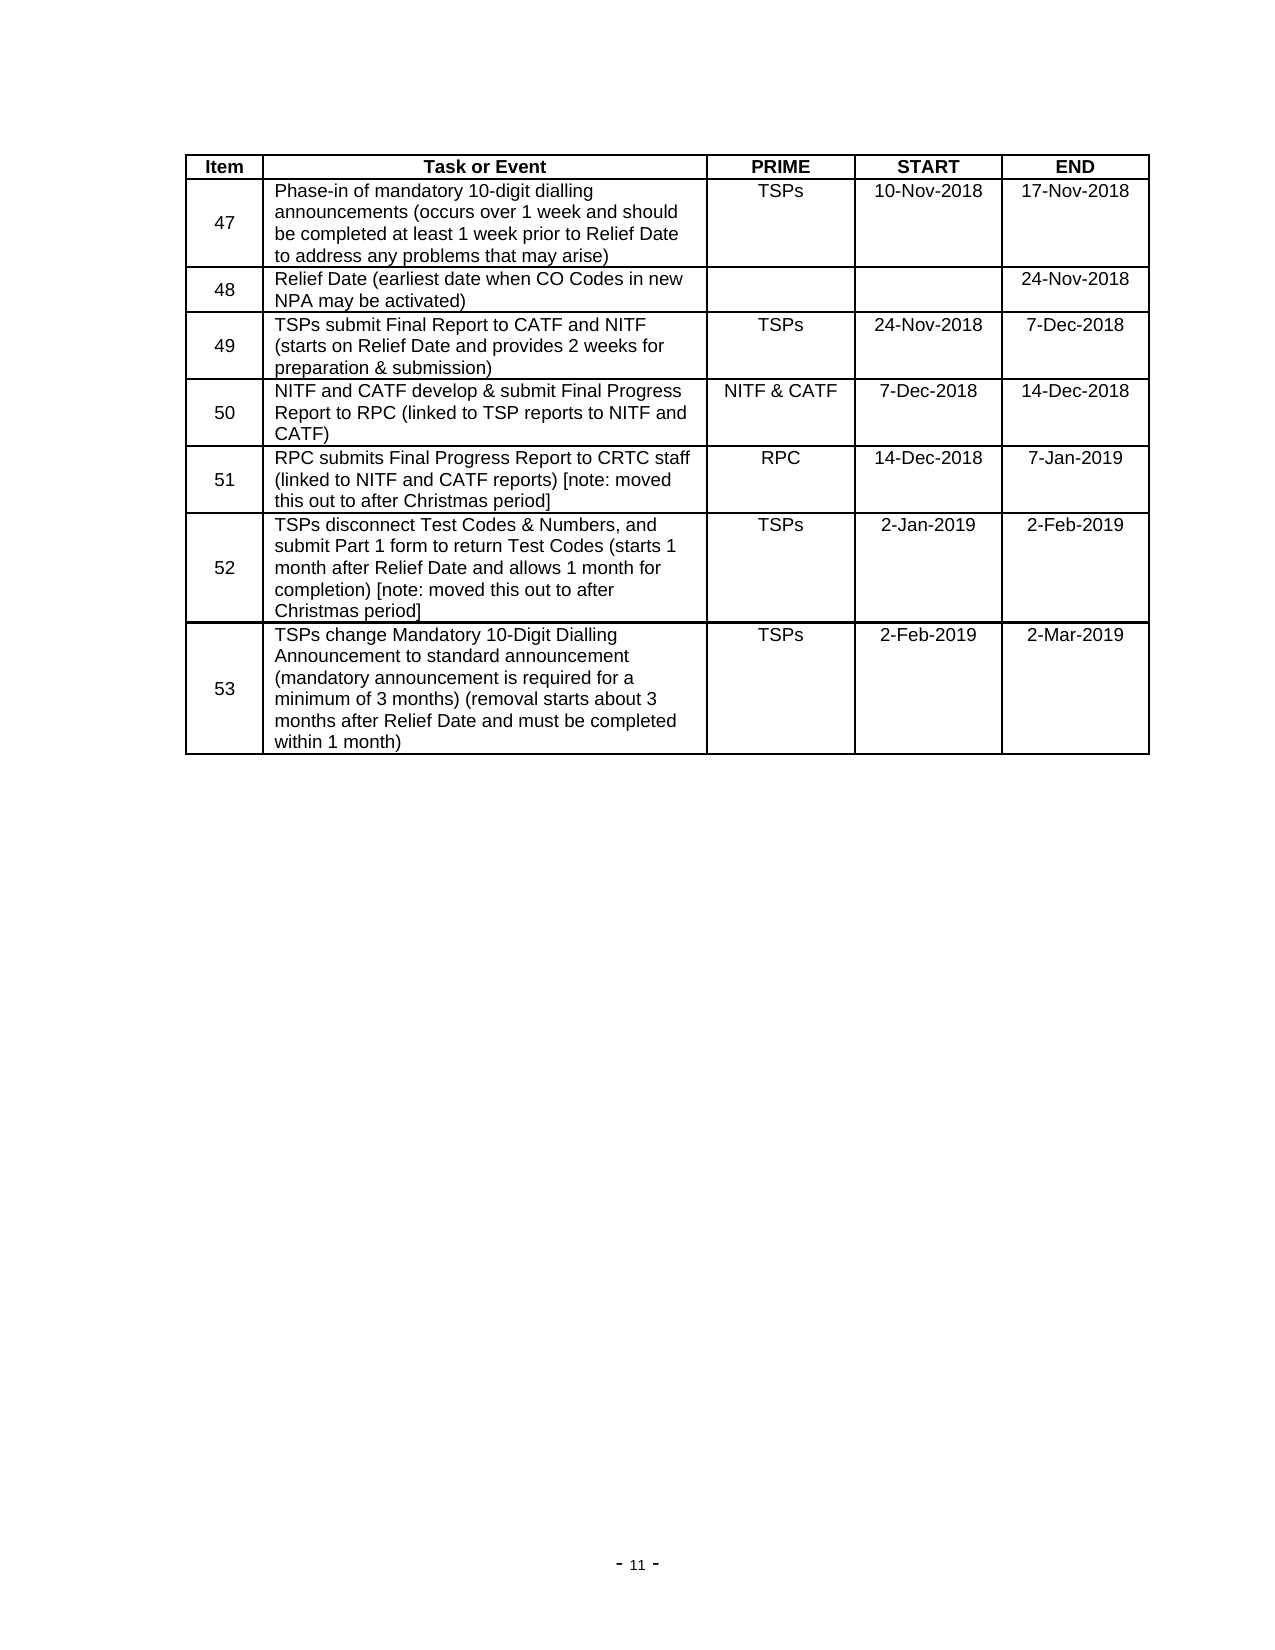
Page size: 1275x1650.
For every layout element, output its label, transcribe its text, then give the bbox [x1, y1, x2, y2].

table_cell TSPs submit Final Report to CATF and NITF (starts on Relief Date and provides 2 weeks for preparation & submission) [264, 313, 706, 378]
table_cell 51 [187, 447, 262, 512]
table_cell [856, 268, 1001, 311]
table_cell TSPs disconnect Test Codes & Numbers, and submit Part 1 form to return Test Codes (starts 1 month after Relief Date and allows 1 month for completion) [note: moved this out to after Christmas period] [264, 514, 706, 621]
table_header PRIME [708, 156, 854, 178]
table_header END [1003, 156, 1148, 178]
table_cell [708, 268, 854, 311]
table_cell TSPs [708, 180, 854, 266]
table_cell Relief Date (earliest date when CO Codes in new NPA may be activated) [264, 268, 706, 311]
table_cell 48 [187, 268, 262, 311]
table_cell 7-Dec-2018 [856, 380, 1001, 445]
table_cell 14-Dec-2018 [1003, 380, 1148, 445]
table_cell 52 [187, 514, 262, 621]
table_cell 2-Jan-2019 [856, 514, 1001, 621]
table_cell 14-Dec-2018 [856, 447, 1001, 512]
table_cell TSPs change Mandatory 10-Digit Dialling Announcement to standard announcement (mandatory announcement is required for a minimum of 3 months) (removal starts about 3 months after Relief Date and must be completed within 1 month) [264, 624, 706, 753]
table_cell RPC submits Final Progress Report to CRTC staff (linked to NITF and CATF reports) [note: moved this out to after Christmas period] [264, 447, 706, 512]
table_cell 2-Feb-2019 [856, 624, 1001, 753]
table_cell TSPs [708, 313, 854, 378]
table_cell Phase-in of mandatory 10-digit dialling announcements (occurs over 1 week and should be completed at least 1 week prior to Relief Date to address any problems that may arise) [264, 180, 706, 266]
table_cell 10-Nov-2018 [856, 180, 1001, 266]
table_cell 50 [187, 380, 262, 445]
table_cell 7-Dec-2018 [1003, 313, 1148, 378]
table_header Task or Event [264, 156, 706, 178]
table_header Item [187, 156, 262, 178]
table_cell TSPs [708, 514, 854, 621]
table_cell TSPs [708, 624, 854, 753]
table_cell 24-Nov-2018 [856, 313, 1001, 378]
table_cell 17-Nov-2018 [1003, 180, 1148, 266]
table_cell RPC [708, 447, 854, 512]
table_cell 47 [187, 180, 262, 266]
table_cell 24-Nov-2018 [1003, 268, 1148, 311]
table_cell 2-Feb-2019 [1003, 514, 1148, 621]
table_cell 53 [187, 624, 262, 753]
table_cell 2-Mar-2019 [1003, 624, 1148, 753]
table_header START [856, 156, 1001, 178]
table_cell NITF & CATF [708, 380, 854, 445]
table_cell NITF and CATF develop & submit Final Progress Report to RPC (linked to TSP reports to NITF and CATF) [264, 380, 706, 445]
table_cell 7-Jan-2019 [1003, 447, 1148, 512]
table_cell 49 [187, 313, 262, 378]
